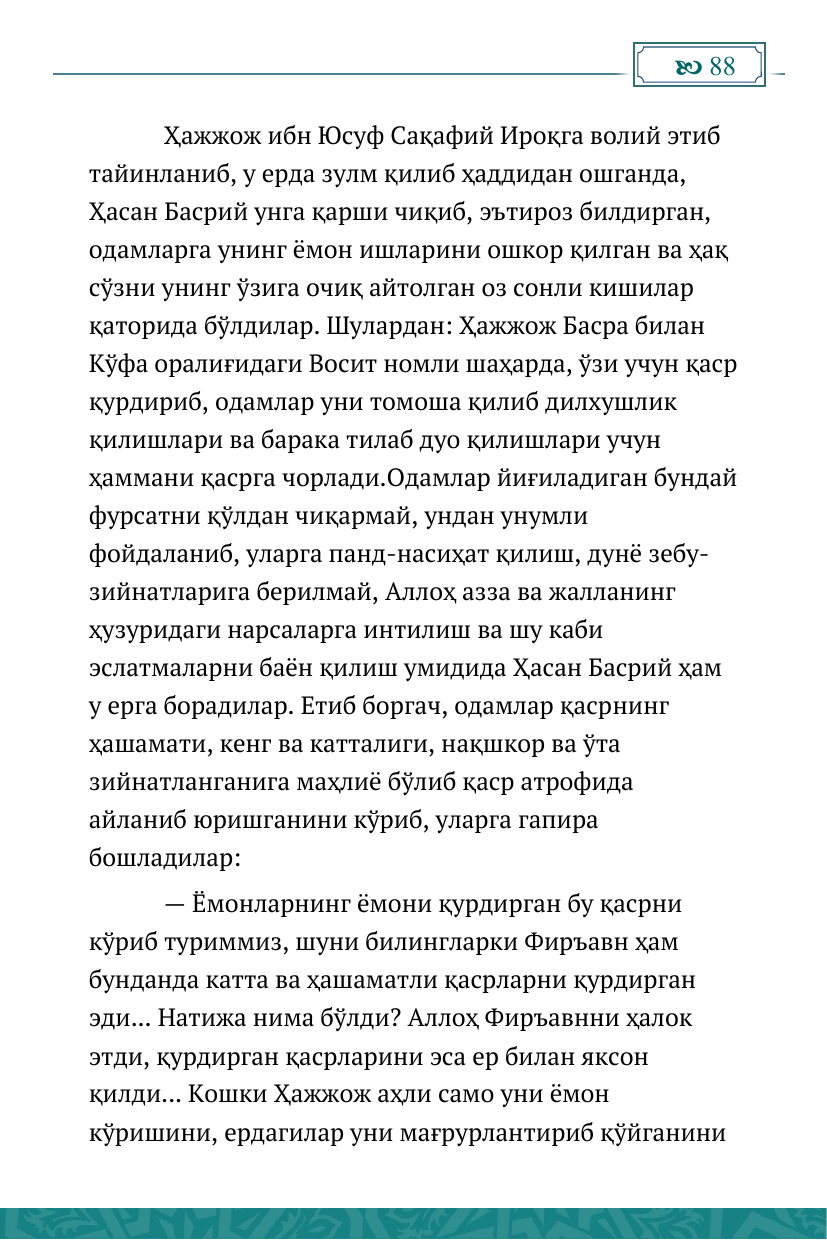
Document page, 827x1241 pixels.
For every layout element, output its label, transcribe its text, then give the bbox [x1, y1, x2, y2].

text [89, 887, 738, 1148]
text Ҳажжож ибн Юсуф Сақафий Ироқга волий этиб тайинланиб, у ерда зулм қилиб ҳаддидан ошганда, Ҳасан Басрий унга қарши чиқиб, эътироз билдирган, одамларга унинг ёмон ишларини ошкор қилган ва ҳақ сўзни унинг ўзига очиқ айтолган оз сонли кишилар қаторида бўлдилар. Шулардан: Ҳажжож Басра билан Кўфа оралиғидаги Восит номли шаҳарда, ўзи учун қаср қурдириб, одамлар уни томоша қилиб дилхушлик қилишлари ва барака тилаб дуо қилишлари учун ҳаммани қасрга чорлади.Одамлар йиғиладиган бундай фурсатни қўлдан чиқармай, ундан унумли фойдаланиб, уларга панд-насиҳат қилиш, дунё зебу-зийнатларига берилмай, Аллоҳ азза ва жалланинг ҳузуридаги нарсаларга интилиш ва шу каби эслатмаларни баён қилиш умидида Ҳасан Басрий ҳам у ерга борадилар. Етиб боргач, одамлар қаср­нинг ҳашамати, кенг ва катталиги, нақшкор ва ўта зийнатланганига маҳлиё бўлиб қаср атрофида айланиб юришганини кўриб, уларга гапира бошладилар: [89, 118, 738, 874]
picture [0, 1208, 827, 1239]
